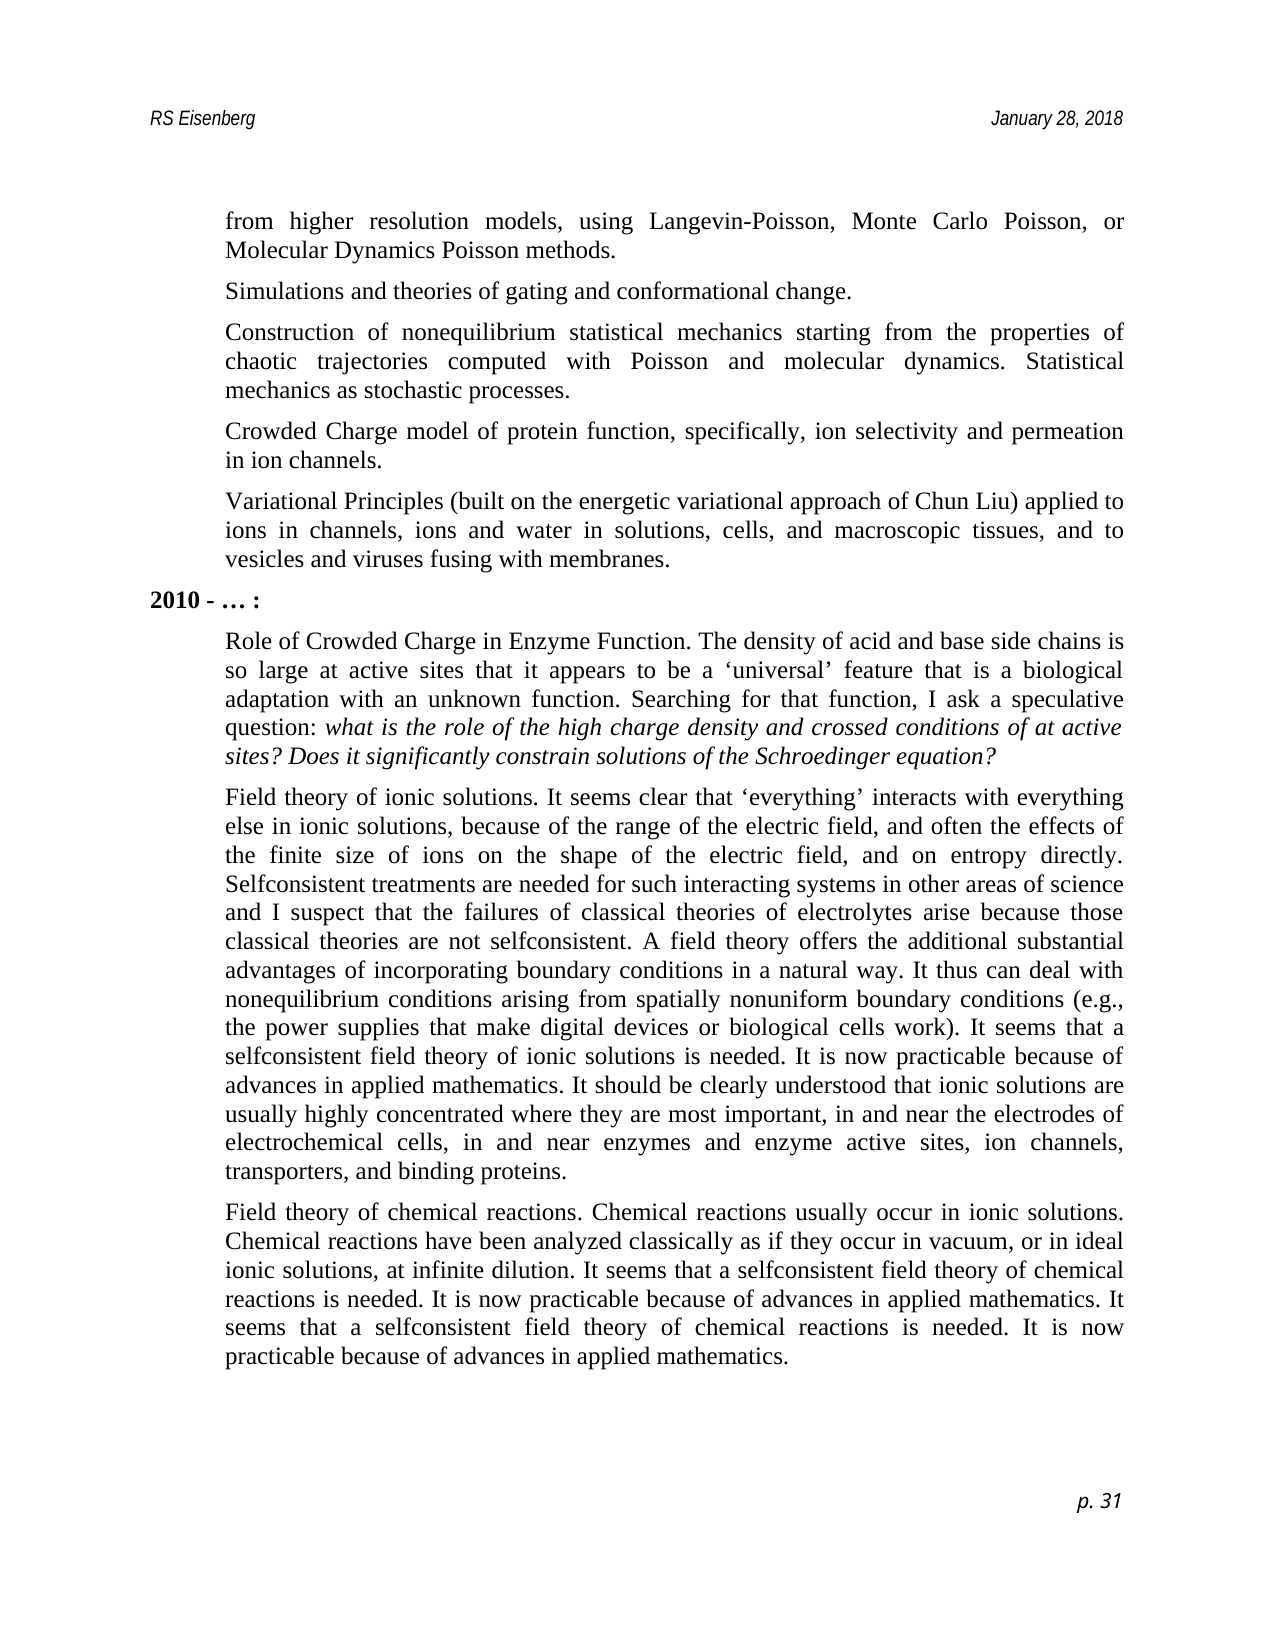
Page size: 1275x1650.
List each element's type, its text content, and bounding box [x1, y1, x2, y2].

text 2010 - … : [150, 585, 1125, 614]
text Variational Principles (built on the energetic variational approach of Chun Liu) applied to ions in channels, ions and water in solutions, cells, and macroscopic tissues, and to vesicles and viruses fusing with membranes. [225, 486, 1125, 572]
text Field theory of ionic solutions. It seems clear that ‘everything’ interacts with everything else in ionic solutions, because of the range of the electric field, and often the effects of the finite size of ions on the shape of the electric field, and on entropy directly. Selfconsistent treatments are needed for such interacting systems in other areas of science and I suspect that the failures of classical theories of electrolytes arise because those classical theories are not selfconsistent. A field theory offers the additional substantial advantages of incorporating boundary conditions in a natural way. It thus can deal with nonequilibrium conditions arising from spatially nonuniform boundary conditions (e.g., the power supplies that make digital devices or biological cells work). It seems that a selfconsistent field theory of ionic solutions is needed. It is now practicable because of advances in applied mathematics. It should be clearly understood that ionic solutions are usually highly concentrated where they are most important, in and near the electrodes of electrochemical cells, in and near enzymes and enzyme active sites, ion channels, transporters, and binding proteins. [225, 782, 1125, 1185]
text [225, 206, 1125, 264]
text Crowded Charge model of protein function, specifically, ion selectivity and permeation in ion channels. [225, 416, 1125, 474]
text Field theory of chemical reactions. Chemical reactions usually occur in ionic solutions. Chemical reactions have been analyzed classically as if they occur in vacuum, or in ideal ionic solutions, at infinite dilution. It seems that a selfconsistent field theory of chemical reactions is needed. It is now practicable because of advances in applied mathematics. It seems that a selfconsistent field theory of chemical reactions is needed. It is now practicable because of advances in applied mathematics. [225, 1197, 1125, 1370]
text Simulations and theories of gating and conformational change. [225, 276, 1125, 305]
text Role of Crowded Charge in Enzyme Function. The density of acid and base side chains is so large at active sites that it appears to be a ‘universal’ feature that is a biological adaptation with an unknown function. Searching for that function, I ask a speculative question: what is the role of the high charge density and crossed conditions of at active sites? Does it significantly constrain solutions of the Schroedinger equation? [225, 626, 1125, 770]
text Construction of nonequilibrium statistical mechanics starting from the properties of chaotic trajectories computed with Poisson and molecular dynamics. Statistical mechanics as stochastic processes. [225, 317, 1125, 404]
